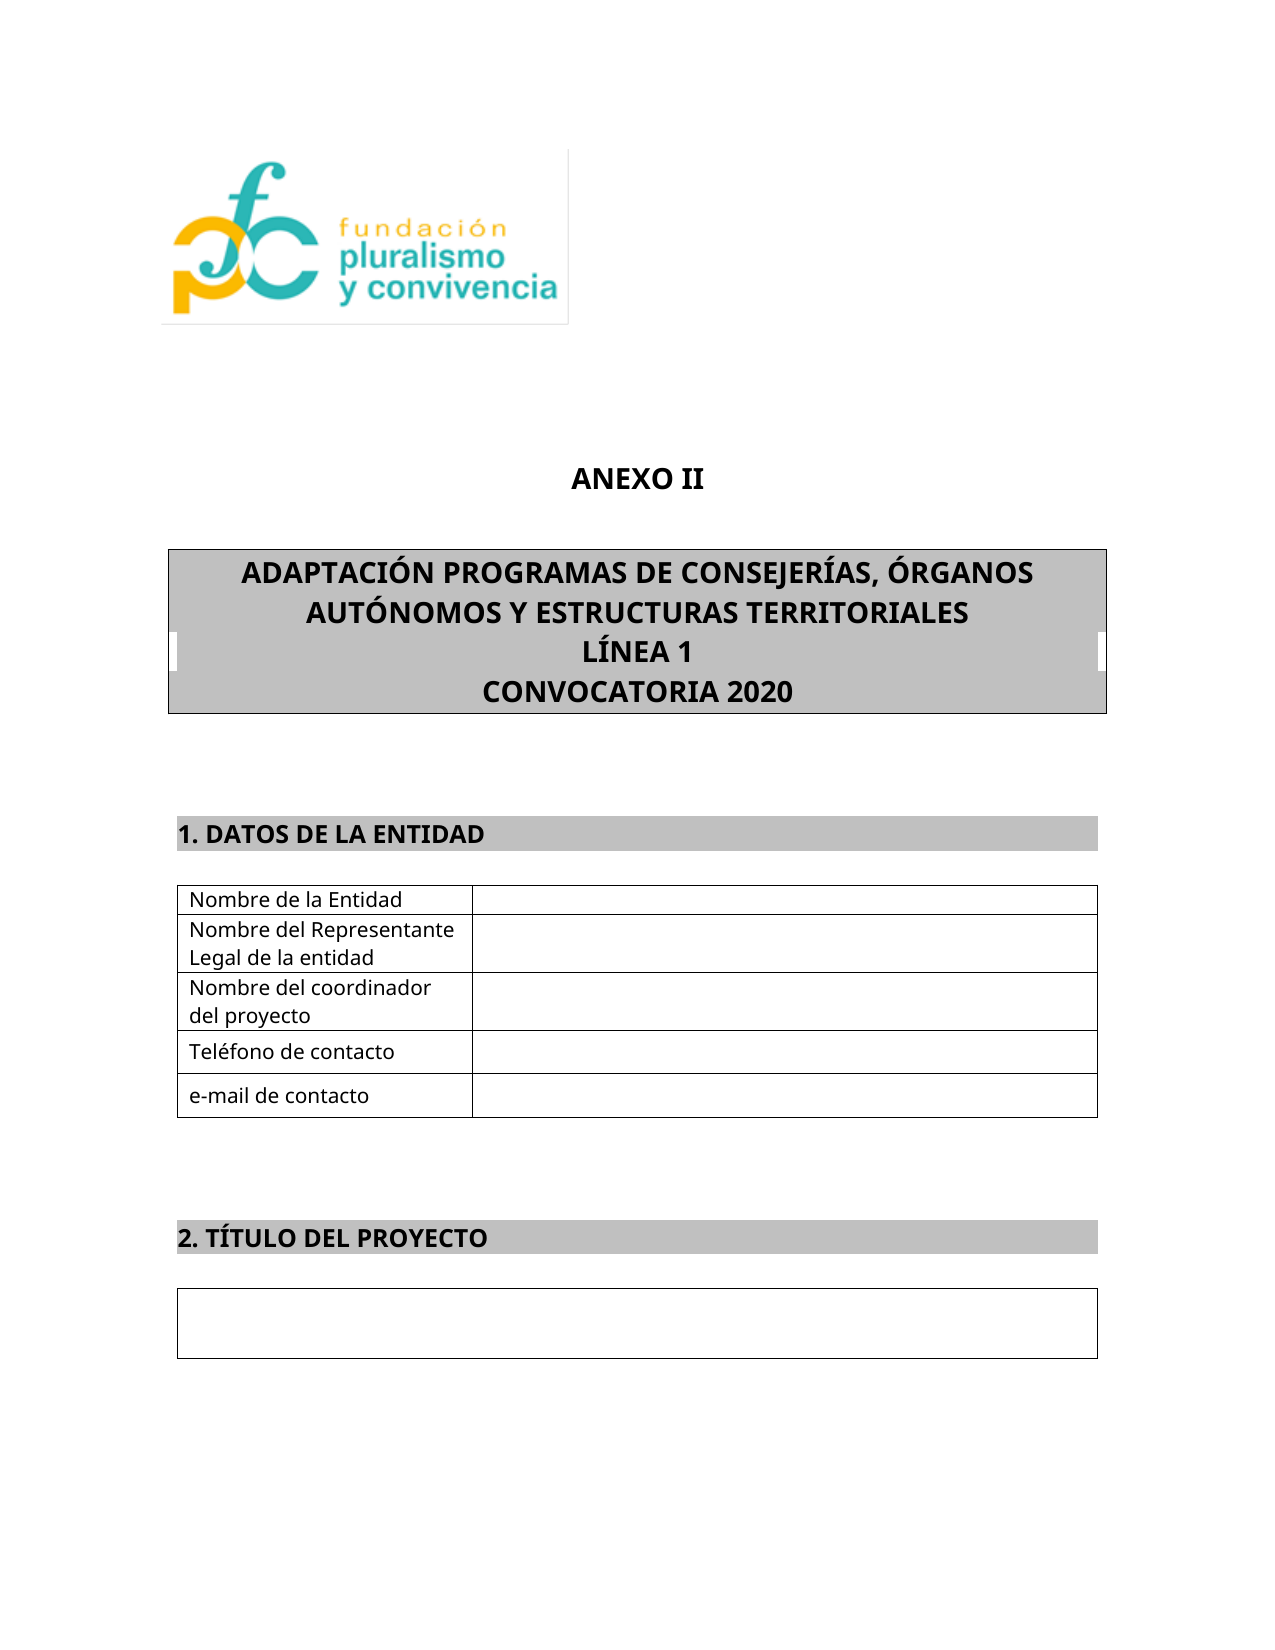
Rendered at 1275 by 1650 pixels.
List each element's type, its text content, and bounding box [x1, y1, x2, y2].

table_cell Teléfono de contacto [178, 1031, 472, 1072]
table_header [473, 886, 1097, 914]
text 1. DATOS DE LA ENTIDAD [177, 816, 1098, 851]
table_cell Nombre del Representante Legal de la entidad [178, 915, 472, 972]
table_cell [473, 915, 1097, 972]
text LÍNEA 1 [177, 632, 1098, 668]
text 2. TÍTULO DEL PROYECTO [177, 1220, 1098, 1254]
text CONVOCATORIA 2020 [169, 668, 1106, 713]
table_cell e-mail de contacto [178, 1074, 472, 1117]
picture [161, 149, 570, 326]
table_cell [473, 973, 1097, 1030]
table_cell [473, 1074, 1097, 1117]
text ADAPTACIÓN PROGRAMAS DE CONSEJERÍAS, ÓRGANOS AUTÓNOMOS Y ESTRUCTURAS TERRITORIALES [169, 550, 1106, 632]
table_header [178, 1289, 1097, 1357]
table_cell [473, 1031, 1097, 1072]
table_cell Nombre del coordinador del proyecto [178, 973, 472, 1030]
text ANEXO II [177, 458, 1098, 498]
table_header Nombre de la Entidad [178, 886, 472, 914]
